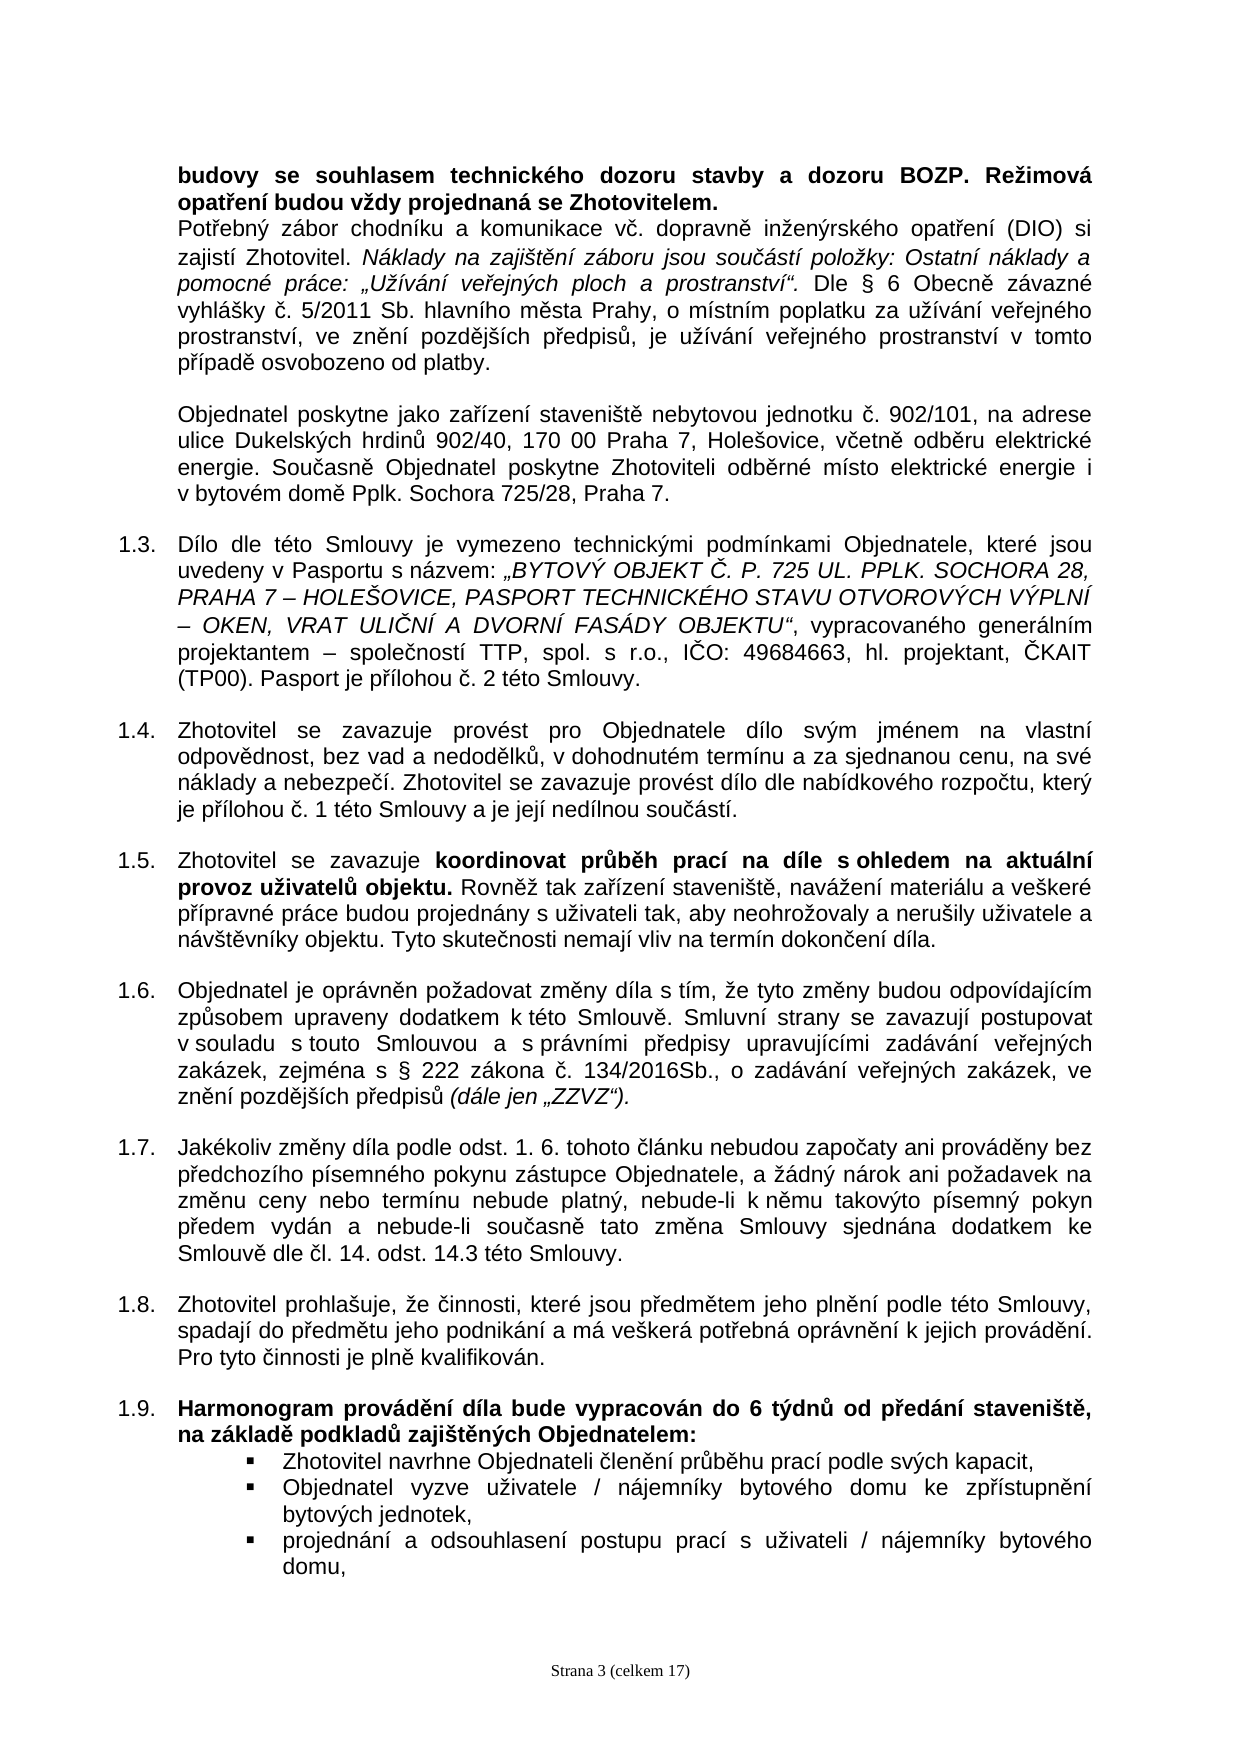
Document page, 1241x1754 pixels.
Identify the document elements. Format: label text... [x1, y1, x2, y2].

text Objednatel poskytne jako zařízení staveniště nebytovou jednotku č. 902/101, na adrese ulice Dukelských hrdinů 902/40, 170 00 Praha 7, Holešovice, včetně odběru elektrické energie. Současně Objednatel poskytne Zhotoviteli odběrné místo elektrické energie i v bytovém domě Pplk. Sochora 725/28, Praha 7. [177, 401, 1093, 506]
list Zhotovitel prohlašuje, že činnosti, které jsou předmětem jeho plnění podle této Smlouvy, spadají do předmětu jeho podnikání a má veškerá potřebná oprávnění k jejich provádění. Pro tyto činnosti je plně kvalifikován. [117, 1291, 1093, 1370]
list projednání a odsouhlasení postupu prací s uživateli / nájemníky bytového domu, [245, 1527, 1093, 1579]
list Objednatel vyzve uživatele / nájemníky bytového domu ke zpřístupnění bytových jednotek, [245, 1474, 1093, 1527]
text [177, 162, 1093, 215]
list Zhotovitel navrhne Objednateli členění průběhu prací podle svých kapacit, [245, 1448, 1093, 1474]
list Zhotovitel se zavazuje provést pro Objednatele dílo svým jménem na vlastní odpovědnost, bez vad a nedodělků, v dohodnutém termínu a za sjednanou cenu, na své náklady a nebezpečí. Zhotovitel se zavazuje provést dílo dle nabídkového rozpočtu, který je přílohou č. 1 této Smlouvy a je její nedílnou součástí. [117, 717, 1093, 822]
text Potřebný zábor chodníku a komunikace vč. dopravně inženýrského opatření (DIO) si zajistí Zhotovitel. Náklady na zajištění záboru jsou součástí položky: Ostatní náklady a pomocné práce: „Užívání veřejných ploch a prostranství“. Dle § 6 Obecně závazné vyhlášky č. 5/2011 Sb. hlavního města Prahy, o místním poplatku za užívání veřejného prostranství, ve znění pozdějších předpisů, je užívání veřejného prostranství v tomto případě osvobozeno od platby. [177, 215, 1093, 376]
list Harmonogram provádění díla bude vypracován do 6 týdnů od předání staveniště, na základě podkladů zajištěných Objednatelem: [117, 1395, 1093, 1448]
list Dílo dle této Smlouvy je vymezeno technickými podmínkami Objednatele, které jsou uvedeny v Pasportu s názvem: „BYTOVÝ OBJEKT Č. P. 725 UL. PPLK. SOCHORA 28, PRAHA 7 – HOLEŠOVICE, PASPORT TECHNICKÉHO STAVU OTVOROVÝCH VÝPLNÍ – OKEN, VRAT ULIČNÍ A DVORNÍ FASÁDY OBJEKTU“, vypracovaného generálním projektantem – společností TTP, spol. s r.o., IČO: 49684663, hl. projektant, ČKAIT (TP00). Pasport je přílohou č. 2 této Smlouvy. [118, 531, 1093, 692]
list Objednatel je oprávněn požadovat změny díla s tím, že tyto změny budou odpovídajícím způsobem upraveny dodatkem k této Smlouvě. Smluvní strany se zavazují postupovat v souladu s touto Smlouvou a s právními předpisy upravujícími zadávání veřejných zakázek, zejména s § 222 zákona č. 134/2016Sb., o zadávání veřejných zakázek, ve znění pozdějších předpisů (dále jen „ZZVZ“). [117, 977, 1093, 1109]
list Jakékoliv změny díla podle odst. 1. 6. tohoto článku nebudou započaty ani prováděny bez předchozího písemného pokynu zástupce Objednatele, a žádný nárok ani požadavek na změnu ceny nebo termínu nebude platný, nebude-li k němu takovýto písemný pokyn předem vydán a nebude-li současně tato změna Smlouvy sjednána dodatkem ke Smlouvě dle čl. 14. odst. 14.3 této Smlouvy. [117, 1134, 1093, 1266]
list Zhotovitel se zavazuje koordinovat průběh prací na díle s ohledem na aktuální provoz uživatelů objektu. Rovněž tak zařízení staveniště, navážení materiálu a veškeré přípravné práce budou projednány s uživateli tak, aby neohrožovaly a nerušily uživatele a návštěvníky objektu. Tyto skutečnosti nemají vliv na termín dokončení díla. [117, 847, 1093, 952]
